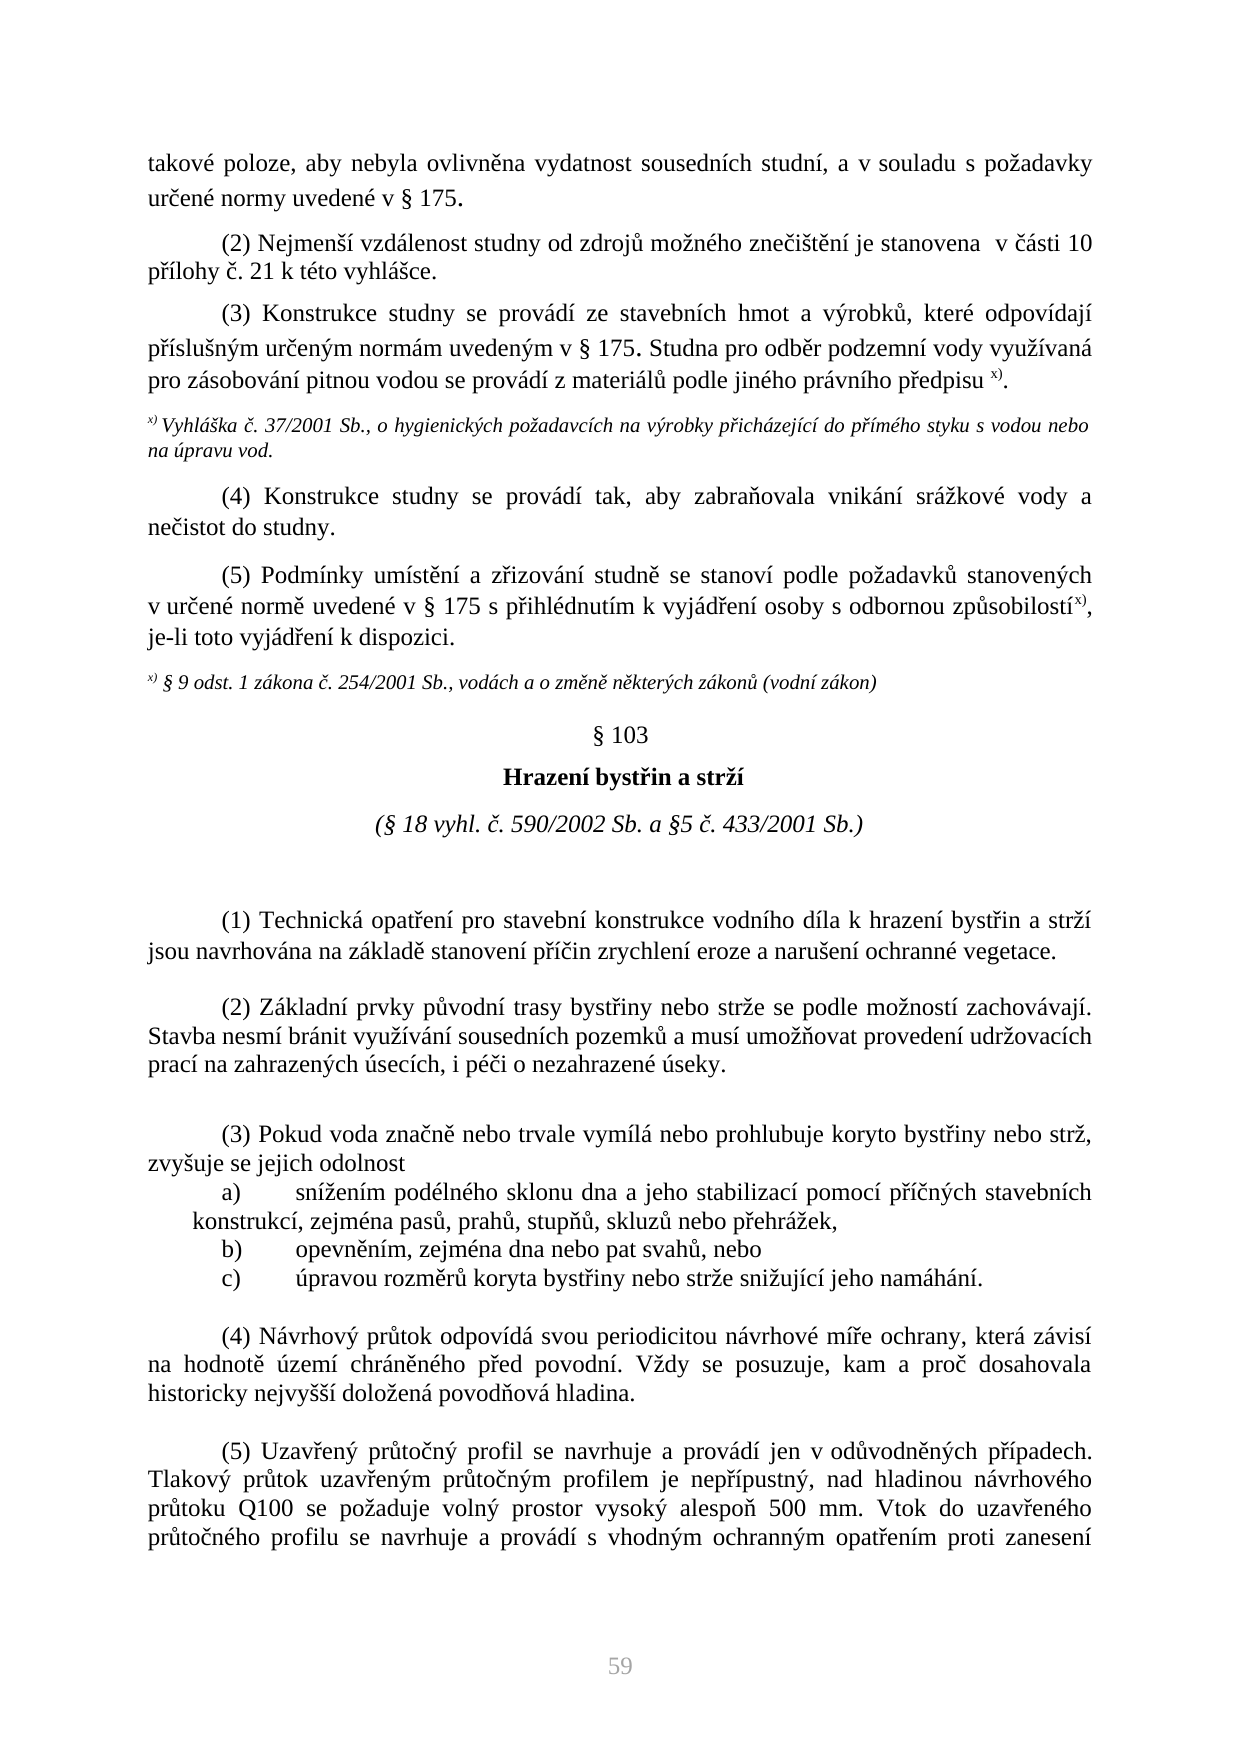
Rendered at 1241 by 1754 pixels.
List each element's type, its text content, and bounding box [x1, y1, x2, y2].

text c) úpravou rozměrů koryta bystřiny nebo strže snižující jeho namáhání. [192, 1263, 1093, 1292]
text (§ 18 vyhl. č. 590/2002 Sb. a §5 č. 433/2001 Sb.) [148, 809, 1093, 838]
text (2) Nejmenší vzdálenost studny od zdrojů možného znečištění je stanovena v části 10 přílohy č. 21 k této vyhlášce. [148, 228, 1093, 285]
text x) § 9 odst. 1 zákona č. 254/2001 Sb., vodách a o změně některých zákonů (vodní zákon) [148, 669, 1093, 694]
text (3) Pokud voda značně nebo trvale vymílá nebo prohlubuje koryto bystřiny nebo strž, zvyšuje se jejich odolnost [148, 1119, 1093, 1177]
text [148, 1436, 1093, 1551]
text § 103 [148, 721, 1093, 749]
text (4) Návrhový průtok odpovídá svou periodicitou návrhové míře ochrany, která závisí na hodnotě území chráněného před povodní. Vždy se posuzuje, kam a proč dosahovala historicky nejvyšší doložená povodňová hladina. [148, 1321, 1093, 1407]
text b) opevněním, zejména dna nebo pat svahů, nebo [192, 1234, 1093, 1263]
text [148, 148, 1093, 212]
text (4) Konstrukce studny se provádí tak, aby zabraňovala vnikání srážkové vody a nečistot do studny. [148, 481, 1093, 541]
text Hrazení bystřin a strží [148, 762, 1093, 791]
text (2) Základní prvky původní trasy bystřiny nebo strže se podle možností zachovávají. Stavba nesmí bránit využívání sousedních pozemků a musí umožňovat provedení udržovacích prací na zahrazených úsecích, i péči o nezahrazené úseky. [148, 992, 1093, 1078]
text x) Vyhláška č. 37/2001 Sb., o hygienických požadavcích na výrobky přicházející do přímého styku s vodou nebo na úpravu vod. [148, 412, 1093, 462]
text (5) Podmínky umístění a zřizování studně se stanoví podle požadavků stanovených v určené normě uvedené v § 175 s přihlédnutím k vyjádření osoby s odbornou způsobilostíx), je-li toto vyjádření k dispozici. [148, 560, 1093, 651]
text (1) Technická opatření pro stavební konstrukce vodního díla k hrazení bystřin a strží jsou navrhována na základě stanovení příčin zrychlení eroze a narušení ochranné vegetace. [148, 905, 1093, 965]
text a) snížením podélného sklonu dna a jeho stabilizací pomocí příčných stavebních konstrukcí, zejména pasů, prahů, stupňů, skluzů nebo přehrážek, [192, 1177, 1093, 1234]
text (3) Konstrukce studny se provádí ze stavebních hmot a výrobků, které odpovídají příslušným určeným normám uvedeným v § 175. Studna pro odběr podzemní vody využívaná pro zásobování pitnou vodou se provádí z materiálů podle jiného právního předpisu x). [148, 298, 1093, 393]
